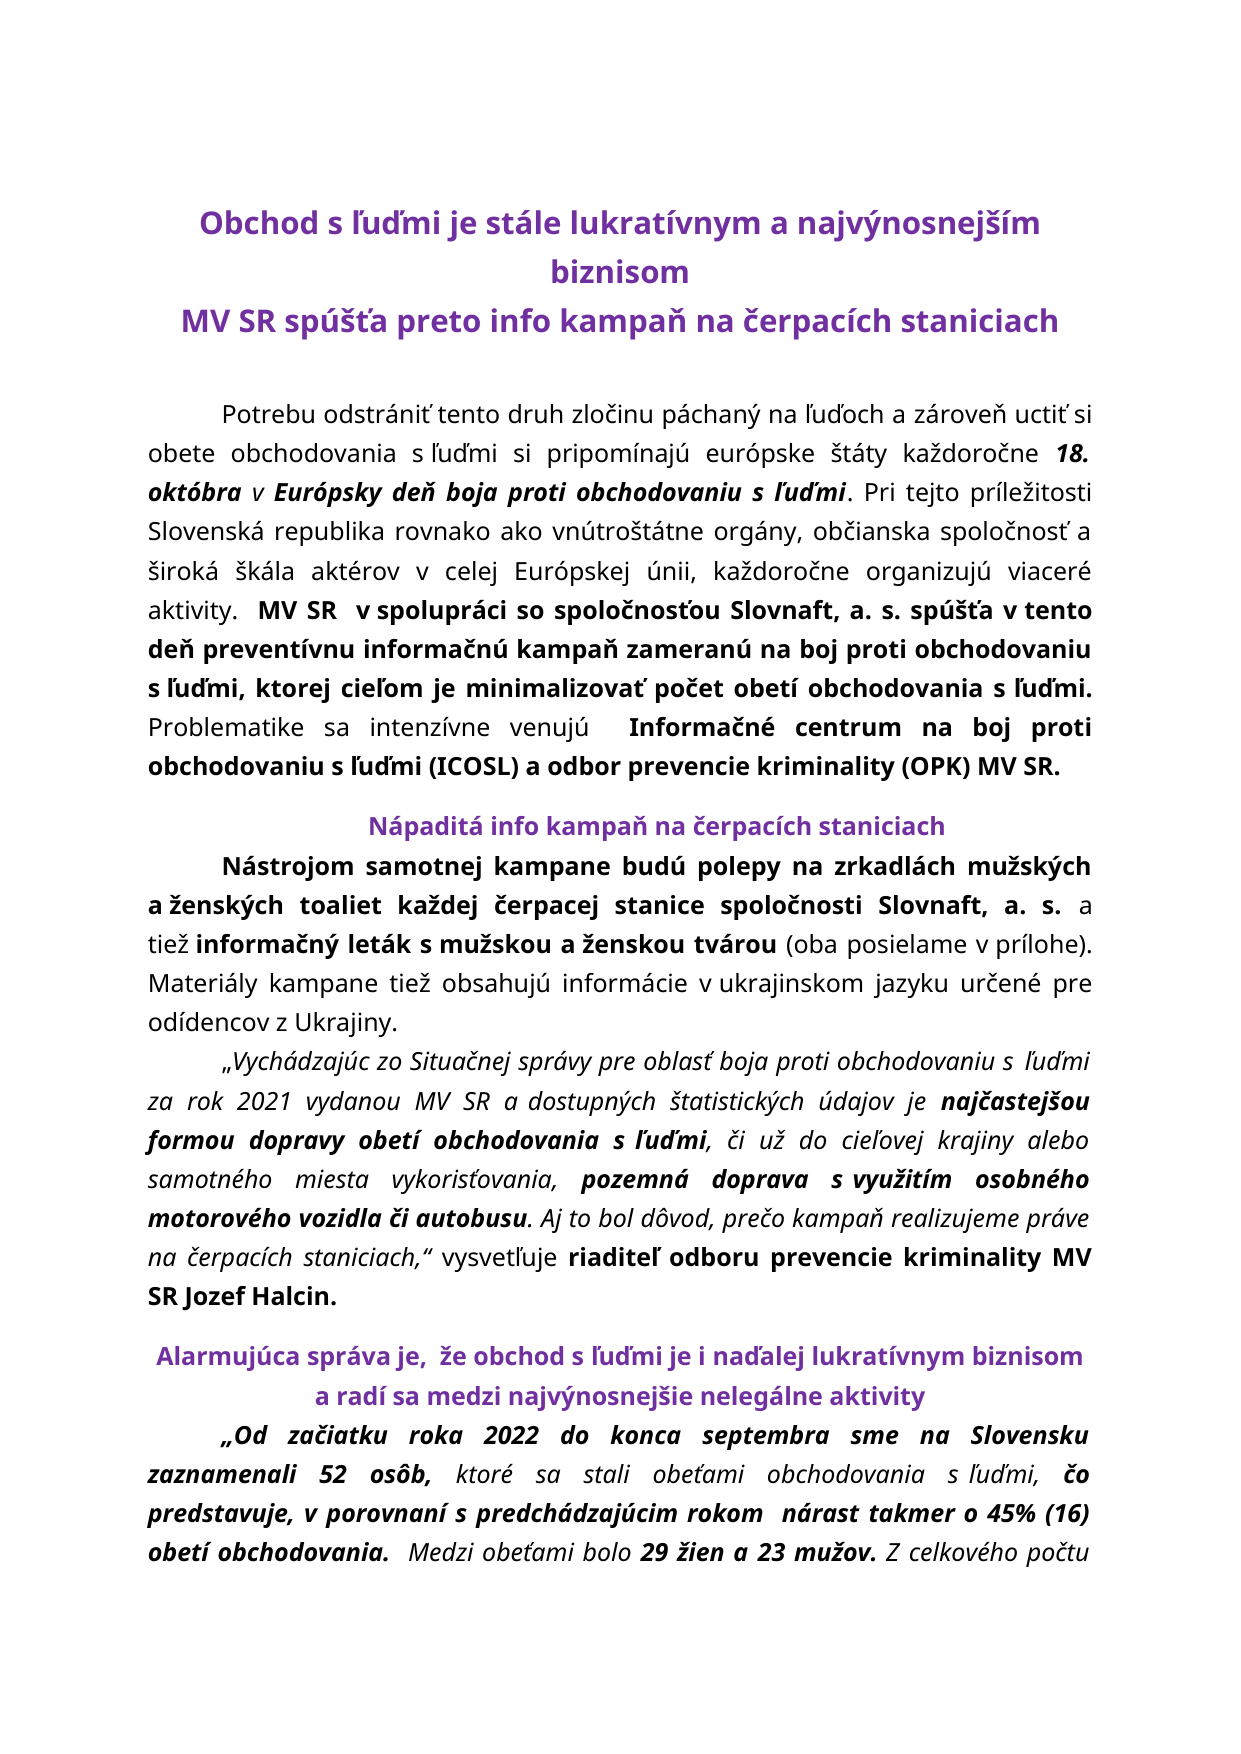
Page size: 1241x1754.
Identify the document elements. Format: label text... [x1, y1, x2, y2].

text Nápaditá info kampaň na čerpacích staniciach [148, 809, 1093, 843]
text Potrebu odstrániť tento druh zločinu páchaný na ľuďoch a zároveň uctiť si obete obchodovania s ľuďmi si pripomínajú európske štáty každoročne 18. októbra v Európsky deň boja proti obchodovaniu s ľuďmi. Pri tejto príležitosti Slovenská republika rovnako ako vnútroštátne orgány, občianska spoločnosť a široká škála aktérov v celej Európskej únii, každoročne organizujú viaceré aktivity. MV SR v spolupráci so spoločnosťou Slovnaft, a. s. spúšťa v tento deň preventívnu informačnú kampaň zameranú na boj proti obchodovaniu s ľuďmi, ktorej cieľom je minimalizovať počet obetí obchodovania s ľuďmi. Problematike sa intenzívne venujú Informačné centrum na boj proti obchodovaniu s ľuďmi (ICOSL) a odbor prevencie kriminality (OPK) MV SR. [148, 396, 1093, 783]
text Nástrojom samotnej kampane budú polepy na zrkadlách mužských a ženských toaliet každej čerpacej stanice spoločnosti Slovnaft, a. s. a tiež informačný leták s mužskou a ženskou tvárou (oba posielame v prílohe). Materiály kampane tiež obsahujú informácie v ukrajinskom jazyku určené pre odídencov z Ukrajiny. [148, 848, 1093, 1039]
text a radí sa medzi najvýnosnejšie nelegálne aktivity [148, 1378, 1093, 1412]
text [148, 1417, 1093, 1569]
text MV SR spúšťa preto info kampaň na čerpacích staniciach [148, 298, 1093, 341]
text Obchod s ľuďmi je stále lukratívnym a najvýnosnejším biznisom [148, 201, 1093, 292]
text Alarmujúca správa je, že obchod s ľuďmi je i naďalej lukratívnym biznisom [148, 1339, 1093, 1373]
text „Vychádzajúc zo Situačnej správy pre oblasť boja proti obchodovaniu s ľuďmi za rok 2021 vydanou MV SR a dostupných štatistických údajov je najčastejšou formou dopravy obetí obchodovania s ľuďmi, či už do cieľovej krajiny alebo samotného miesta vykorisťovania, pozemná doprava s využitím osobného motorového vozidla či autobusu. Aj to bol dôvod, prečo kampaň realizujeme práve na čerpacích staniciach,“ vysvetľuje riaditeľ odboru prevencie kriminality MV SR Jozef Halcin. [148, 1044, 1093, 1313]
